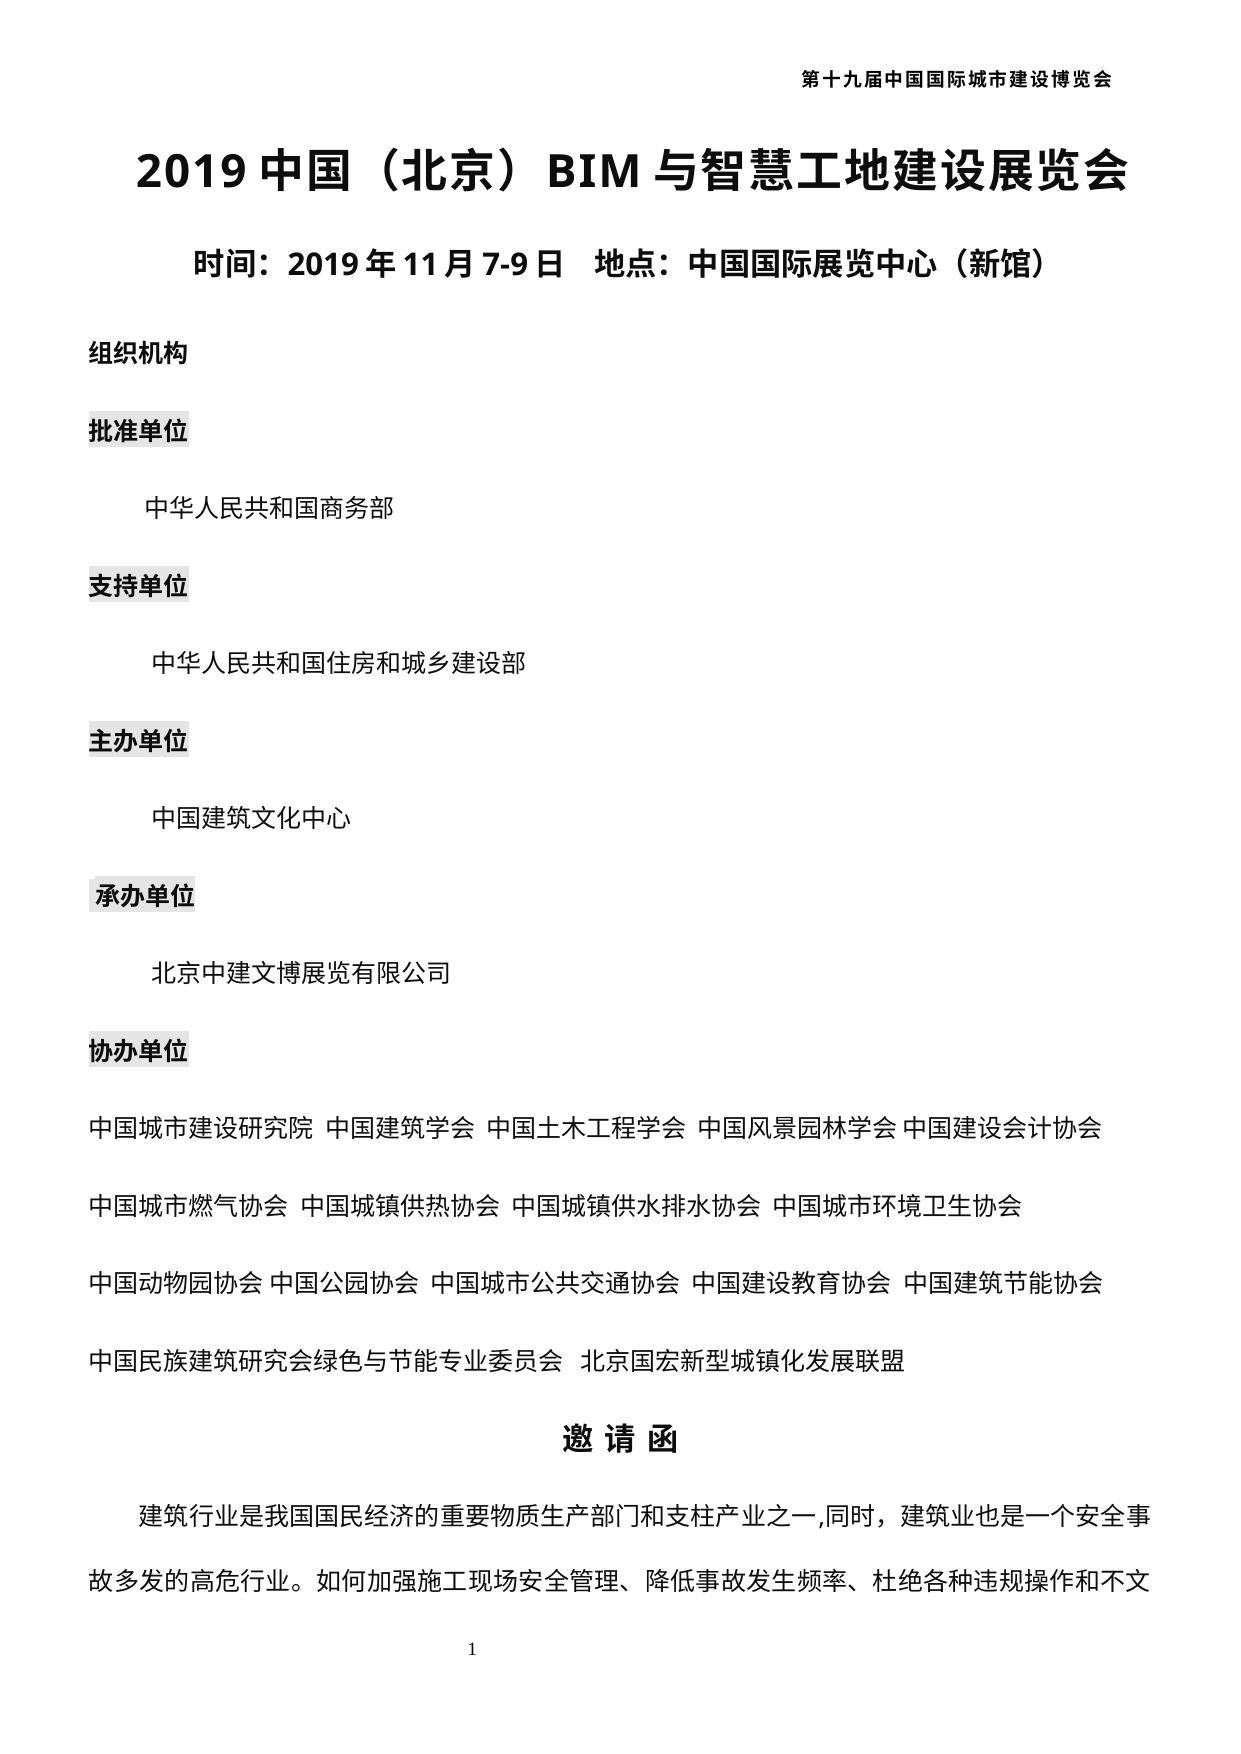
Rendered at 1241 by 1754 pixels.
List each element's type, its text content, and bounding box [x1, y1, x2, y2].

text 支持单位 [89, 552, 1152, 617]
text 时间：2019年11月7-9日 地点：中国国际展览中心（新馆） [89, 229, 1152, 294]
text 中华人民共和国住房和城乡建设部 [89, 629, 1152, 694]
text 邀 请 函 [89, 1404, 1152, 1469]
text 批准单位 [89, 397, 1152, 462]
text 北京中建文博展览有限公司 [89, 939, 1152, 1004]
text 中国城市燃气协会 中国城镇供热协会 中国城镇供水排水协会 中国城市环境卫生协会 [89, 1172, 1152, 1237]
text 承办单位 [89, 862, 1152, 927]
text 中华人民共和国商务部 [89, 474, 1152, 539]
text 协办单位 [89, 1017, 1152, 1082]
text 中国城市建设研究院 中国建筑学会 中国土木工程学会 中国风景园林学会 中国建设会计协会 [89, 1094, 1152, 1159]
text 中国建筑文化中心 [89, 784, 1152, 849]
text 组织机构 [89, 319, 1152, 384]
text 主办单位 [89, 707, 1152, 772]
text 2019中国（北京）BIM与智慧工地建设展览会 [89, 119, 1152, 217]
text 中国民族建筑研究会绿色与节能专业委员会 北京国宏新型城镇化发展联盟 [89, 1327, 1152, 1392]
text 中国动物园协会 中国公园协会 中国城市公共交通协会 中国建设教育协会 中国建筑节能协会 [89, 1249, 1152, 1314]
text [89, 1482, 1152, 1612]
